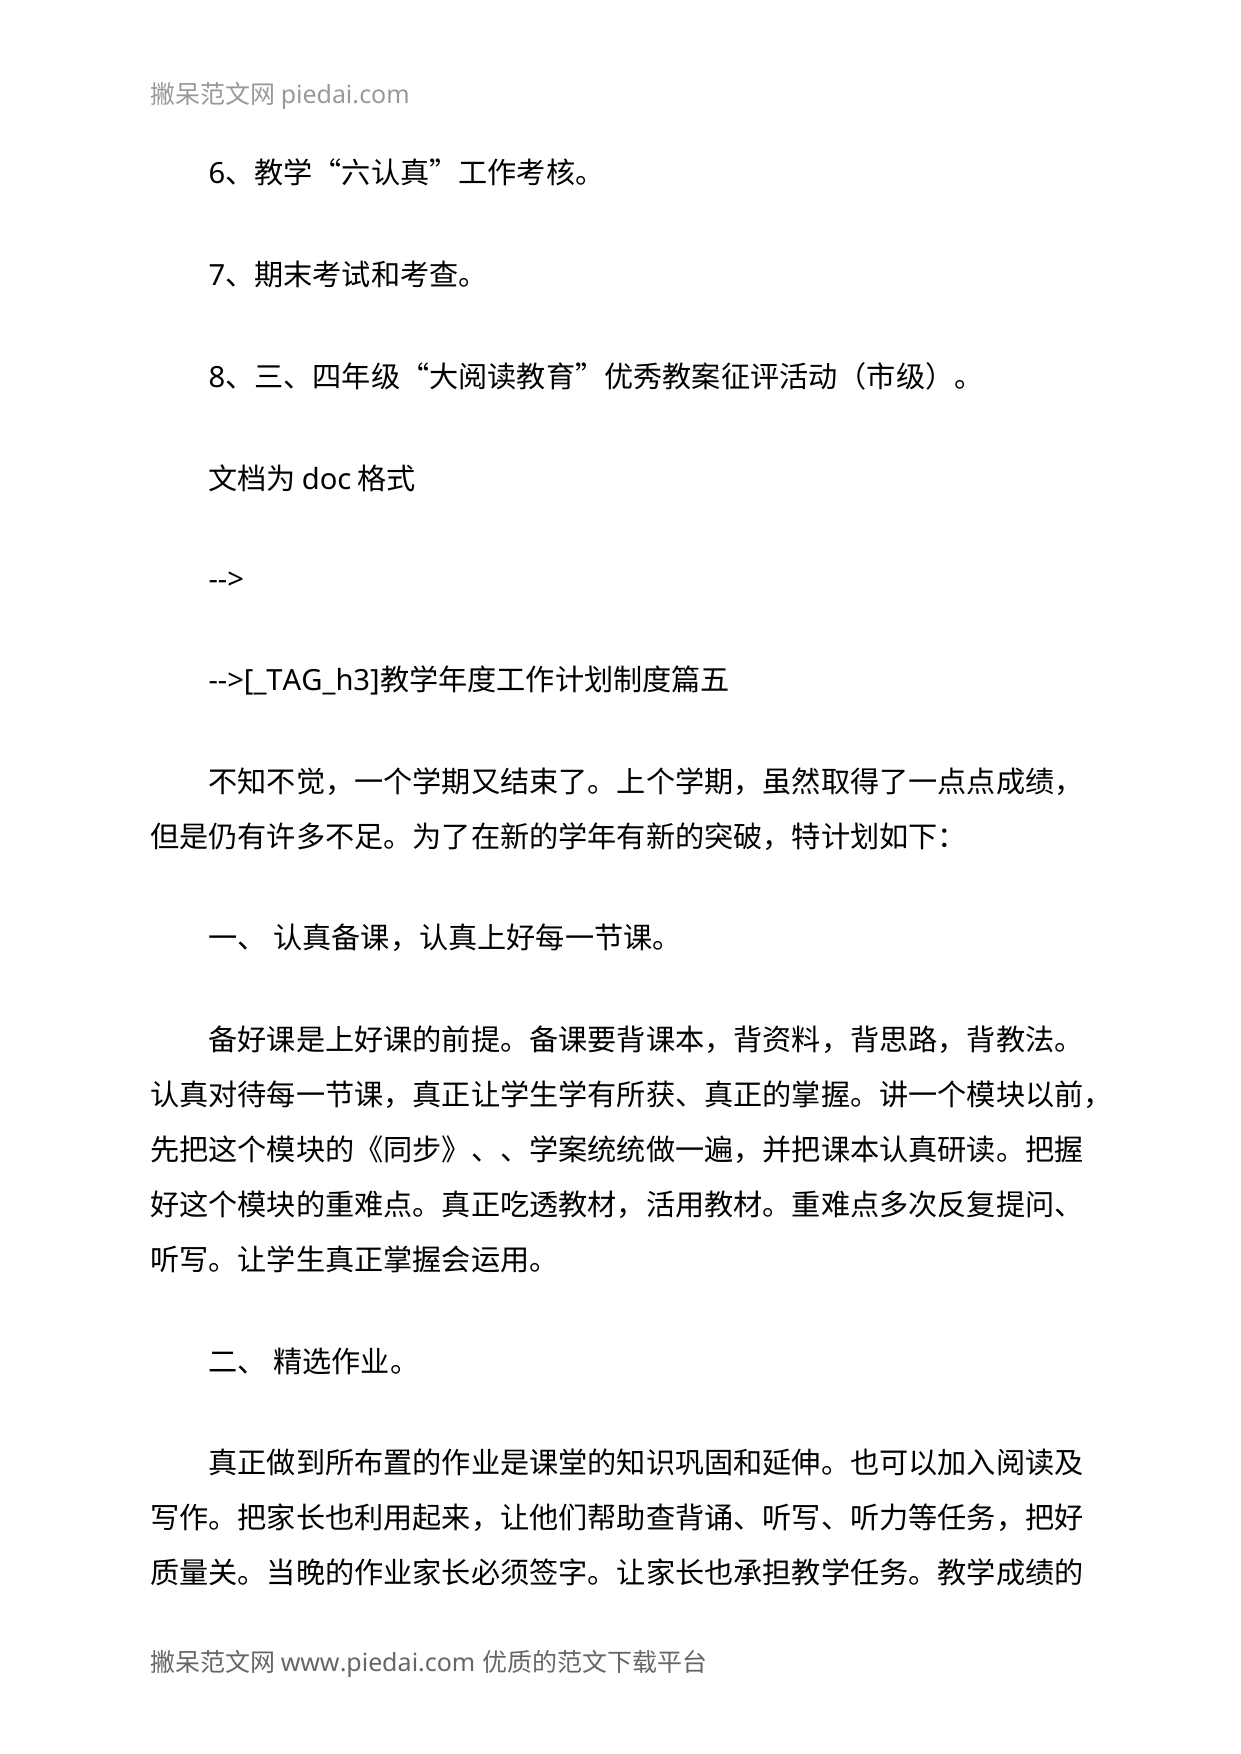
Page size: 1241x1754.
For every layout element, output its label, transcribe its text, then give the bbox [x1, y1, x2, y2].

text 8、三、四年级“大阅读教育”优秀教案征评活动（市级）。 [150, 354, 1090, 396]
text 备好课是上好课的前提。备课要背课本，背资料，背思路，背教法。认真对待每一节课，真正让学生学有所获、真正的掌握。讲一个模块以前，先把这个模块的《同步》、、学案统统做一遍，并把课本认真研读。把握好这个模块的重难点。真正吃透教材，活用教材。重难点多次反复提问、听写。让学生真正掌握会运用。 [150, 1017, 1090, 1279]
text 文档为doc格式 [150, 456, 1090, 498]
text 一、 认真备课，认真上好每一节课。 [150, 915, 1090, 957]
text 6、教学“六认真”工作考核。 [150, 150, 1090, 192]
text 7、期末考试和考查。 [150, 252, 1090, 294]
text --> [150, 558, 1090, 598]
text 二、 精选作业。 [150, 1338, 1090, 1380]
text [150, 1440, 1090, 1592]
text -->[_TAG_h3]教学年度工作计划制度篇五 [150, 656, 1090, 699]
text 不知不觉，一个学期又结束了。上个学期，虽然取得了一点点成绩，但是仍有许多不足。为了在新的学年有新的突破，特计划如下： [150, 758, 1090, 856]
